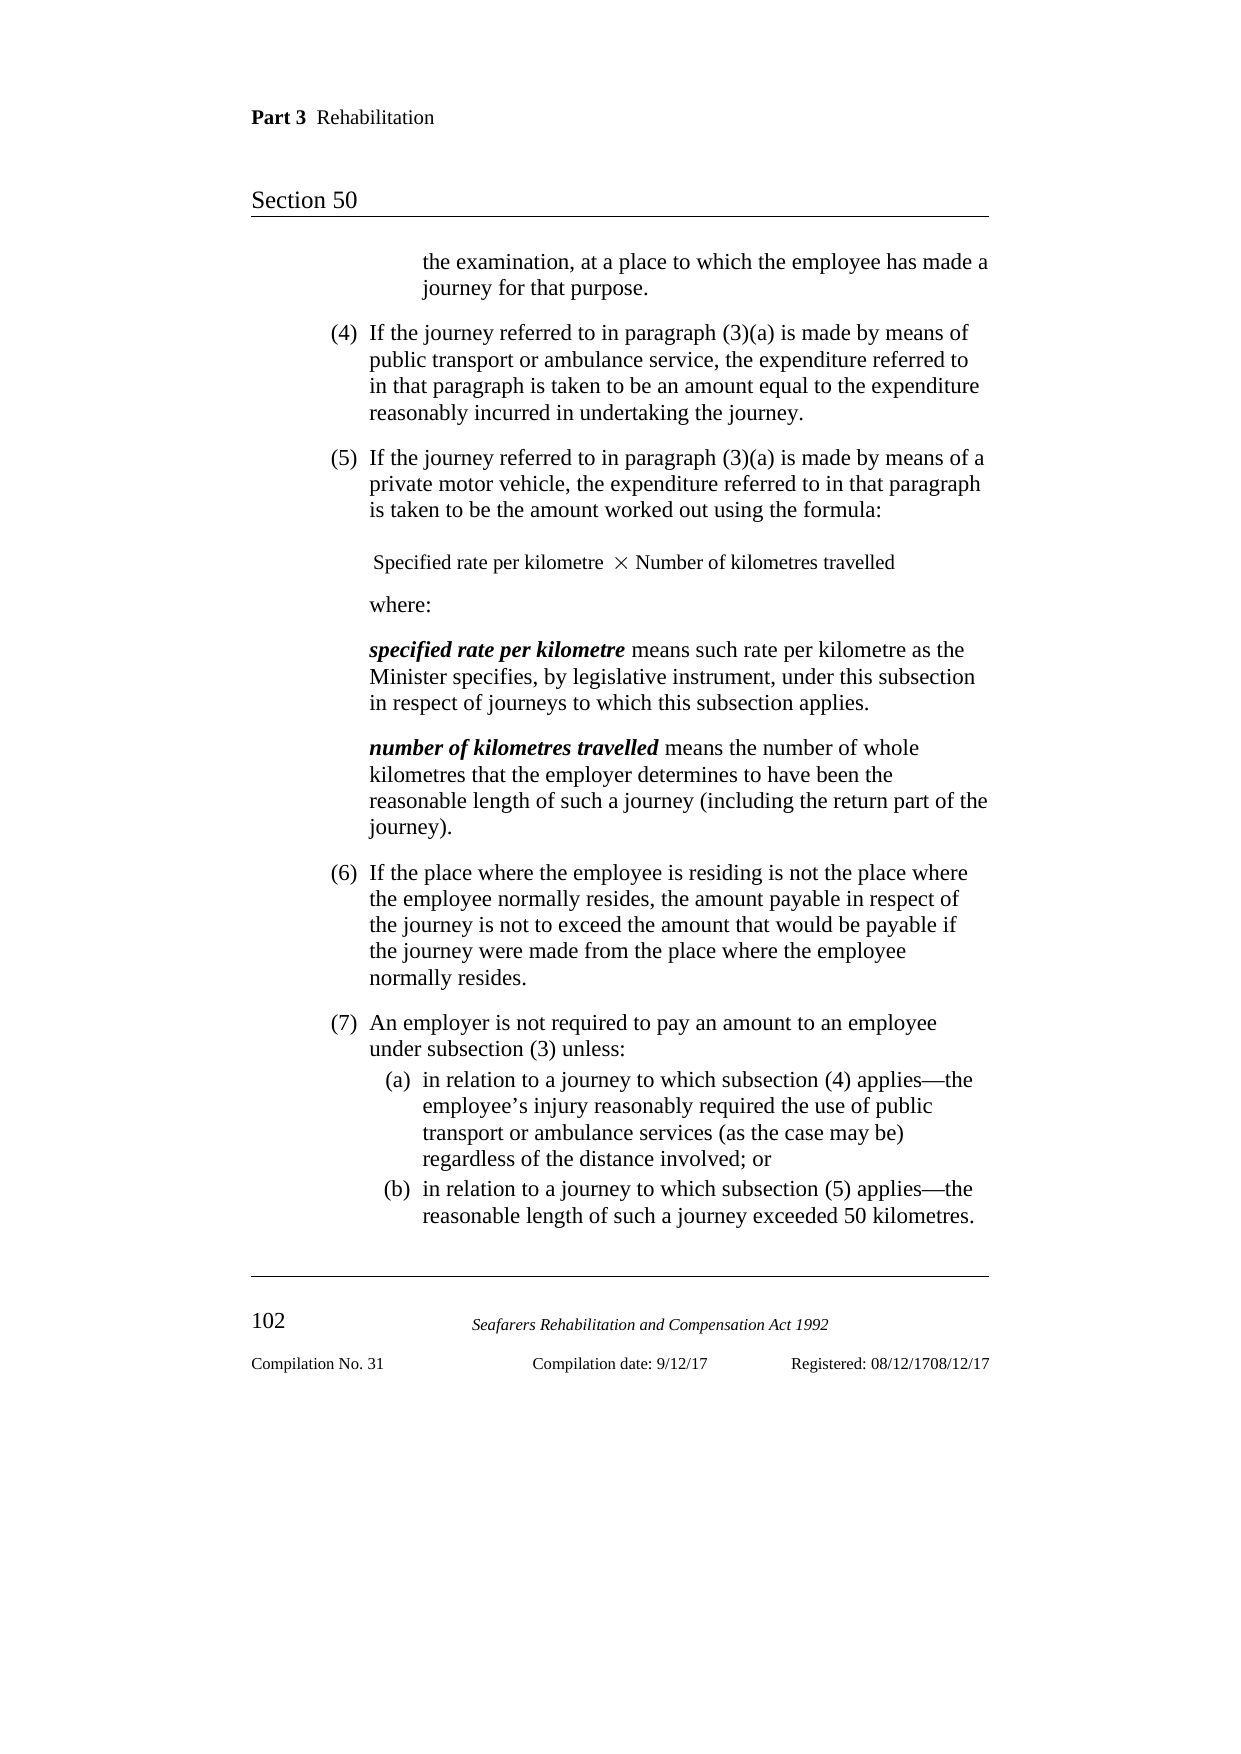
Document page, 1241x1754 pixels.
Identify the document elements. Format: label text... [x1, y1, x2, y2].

text specified rate per kilometre means such rate per kilometre as the Minister specifies, by legislative instrument, under this subsection in respect of journeys to which this subsection applies. [369, 637, 989, 716]
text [251, 248, 989, 301]
text (b) in relation to a journey to which subsection (5) applies—the reasonable length of such a journey exceeded 50 kilometres. [251, 1176, 989, 1228]
text (5) If the journey referred to in paragraph (3)(a) is made by means of a private motor vehicle, the expenditure referred to in that paragraph is taken to be the amount worked out using the formula: [251, 444, 989, 523]
text (a) in relation to a journey to which subsection (4) applies—the employee’s injury reasonably required the use of public transport or ambulance services (as the case may be) regardless of the distance involved; or [251, 1066, 989, 1171]
text (4) If the journey referred to in paragraph (3)(a) is made by means of public transport or ambulance service, the expenditure referred to in that paragraph is taken to be an amount equal to the expenditure reasonably incurred in undertaking the journey. [251, 319, 989, 425]
text (7) An employer is not required to pay an amount to an employee under subsection (3) unless: [251, 1009, 989, 1062]
text number of kilometres travelled means the number of whole kilometres that the employer determines to have been the reasonable length of such a journey (including the return part of the journey). [369, 734, 989, 840]
text where: [369, 591, 989, 618]
text (6) If the place where the employee is residing is not the place where the employee normally resides, the amount payable in respect of the journey is not to exceed the amount that would be payable if the journey were made from the place where the employee normally resides. [251, 858, 989, 990]
